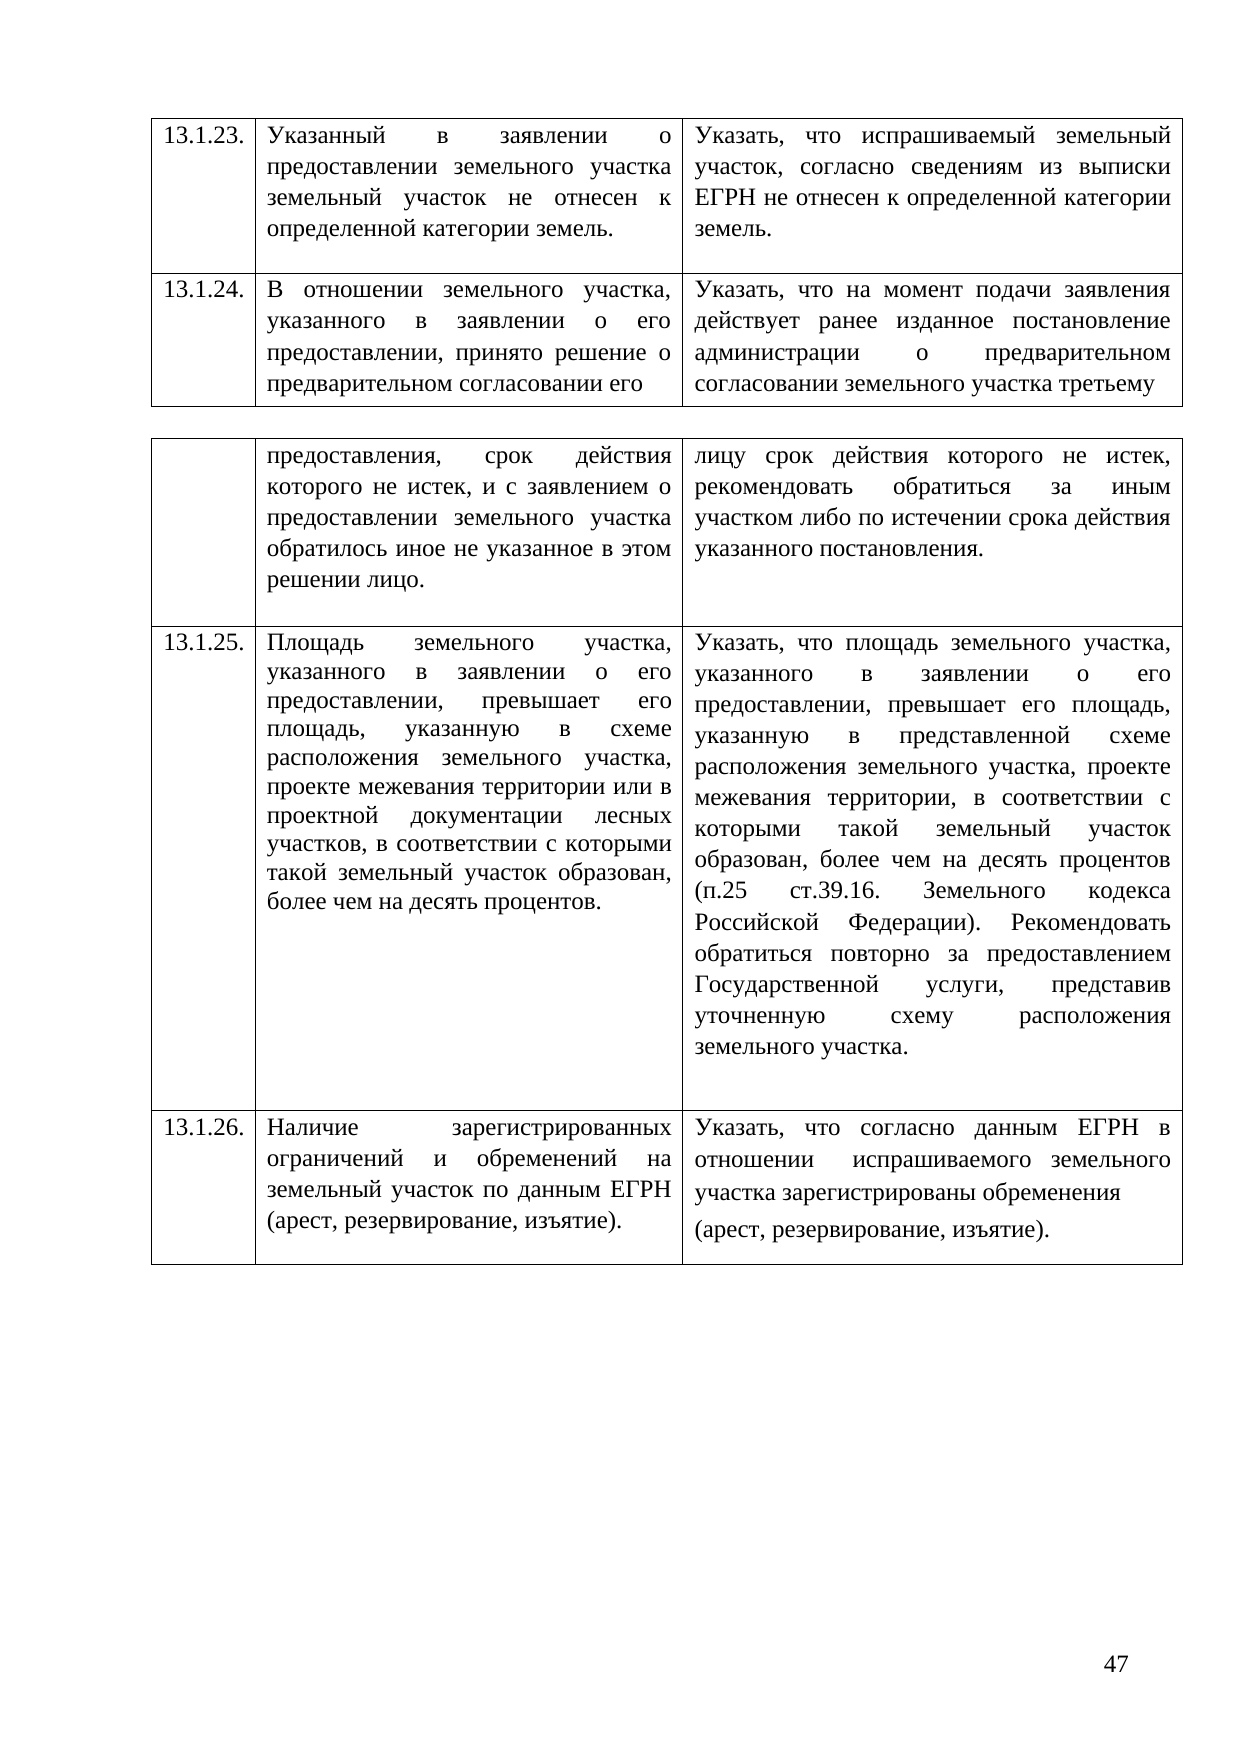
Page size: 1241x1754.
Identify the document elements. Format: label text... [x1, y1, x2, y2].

table_cell Указать, что согласно данным ЕГРН в отношении испрашиваемого земельного участка зарегистрированы обременения (арест, резервирование, изъятие). [683, 1111, 1182, 1264]
table_cell Указать, что испрашиваемый земельный участок, согласно сведениям из выписки ЕГРН не отнесен к определенной категории земель. [683, 119, 1182, 273]
table_cell Указать, что площадь земельного участка, указанного в заявлении о его предоставлении, превышает его площадь, указанную в представленной схеме расположения земельного участка, проекте межевания территории, в соответствии с которыми такой земельный участок образован, более чем на десять процентов (п.25 ст.39.16. Земельного кодекса Российской Федерации). Рекомендовать обратиться повторно за предоставлением Государственной услуги, представив уточненную схему расположения земельного участка. [683, 627, 1182, 1110]
table_cell 13.1.25. [152, 627, 255, 1110]
table_cell Указанный в заявлении о предоставлении земельного участка земельный участок не отнесен к определенной категории земель. [256, 119, 682, 273]
table_cell Указать, что на момент подачи заявления действует ранее изданное постановление администрации о предварительном согласовании земельного участка третьему [683, 274, 1182, 406]
table_cell Наличие зарегистрированных ограничений и обременений на земельный участок по данным ЕГРН (арест, резервирование, изъятие). [256, 1111, 682, 1264]
table_header [152, 439, 255, 626]
table_cell 13.1.26. [152, 1111, 255, 1264]
table_cell Площадь земельного участка, указанного в заявлении о его предоставлении, превышает его площадь, указанную в схеме расположения земельного участка, проекте межевания территории или в проектной документации лесных участков, в соответствии с которыми такой земельный участок образован, более чем на десять процентов. [256, 627, 682, 1110]
table_cell В отношении земельного участка, указанного в заявлении о его предоставлении, принято решение о предварительном согласовании его [256, 274, 682, 406]
table_header предоставления, срок действия которого не истек, и с заявлением о предоставлении земельного участка обратилось иное не указанное в этом решении лицо. [256, 439, 682, 626]
table_header лицу срок действия которого не истек, рекомендовать обратиться за иным участком либо по истечении срока действия указанного постановления. [683, 439, 1182, 626]
table_cell 13.1.23. [152, 119, 255, 273]
table_cell 13.1.24. [152, 274, 255, 406]
